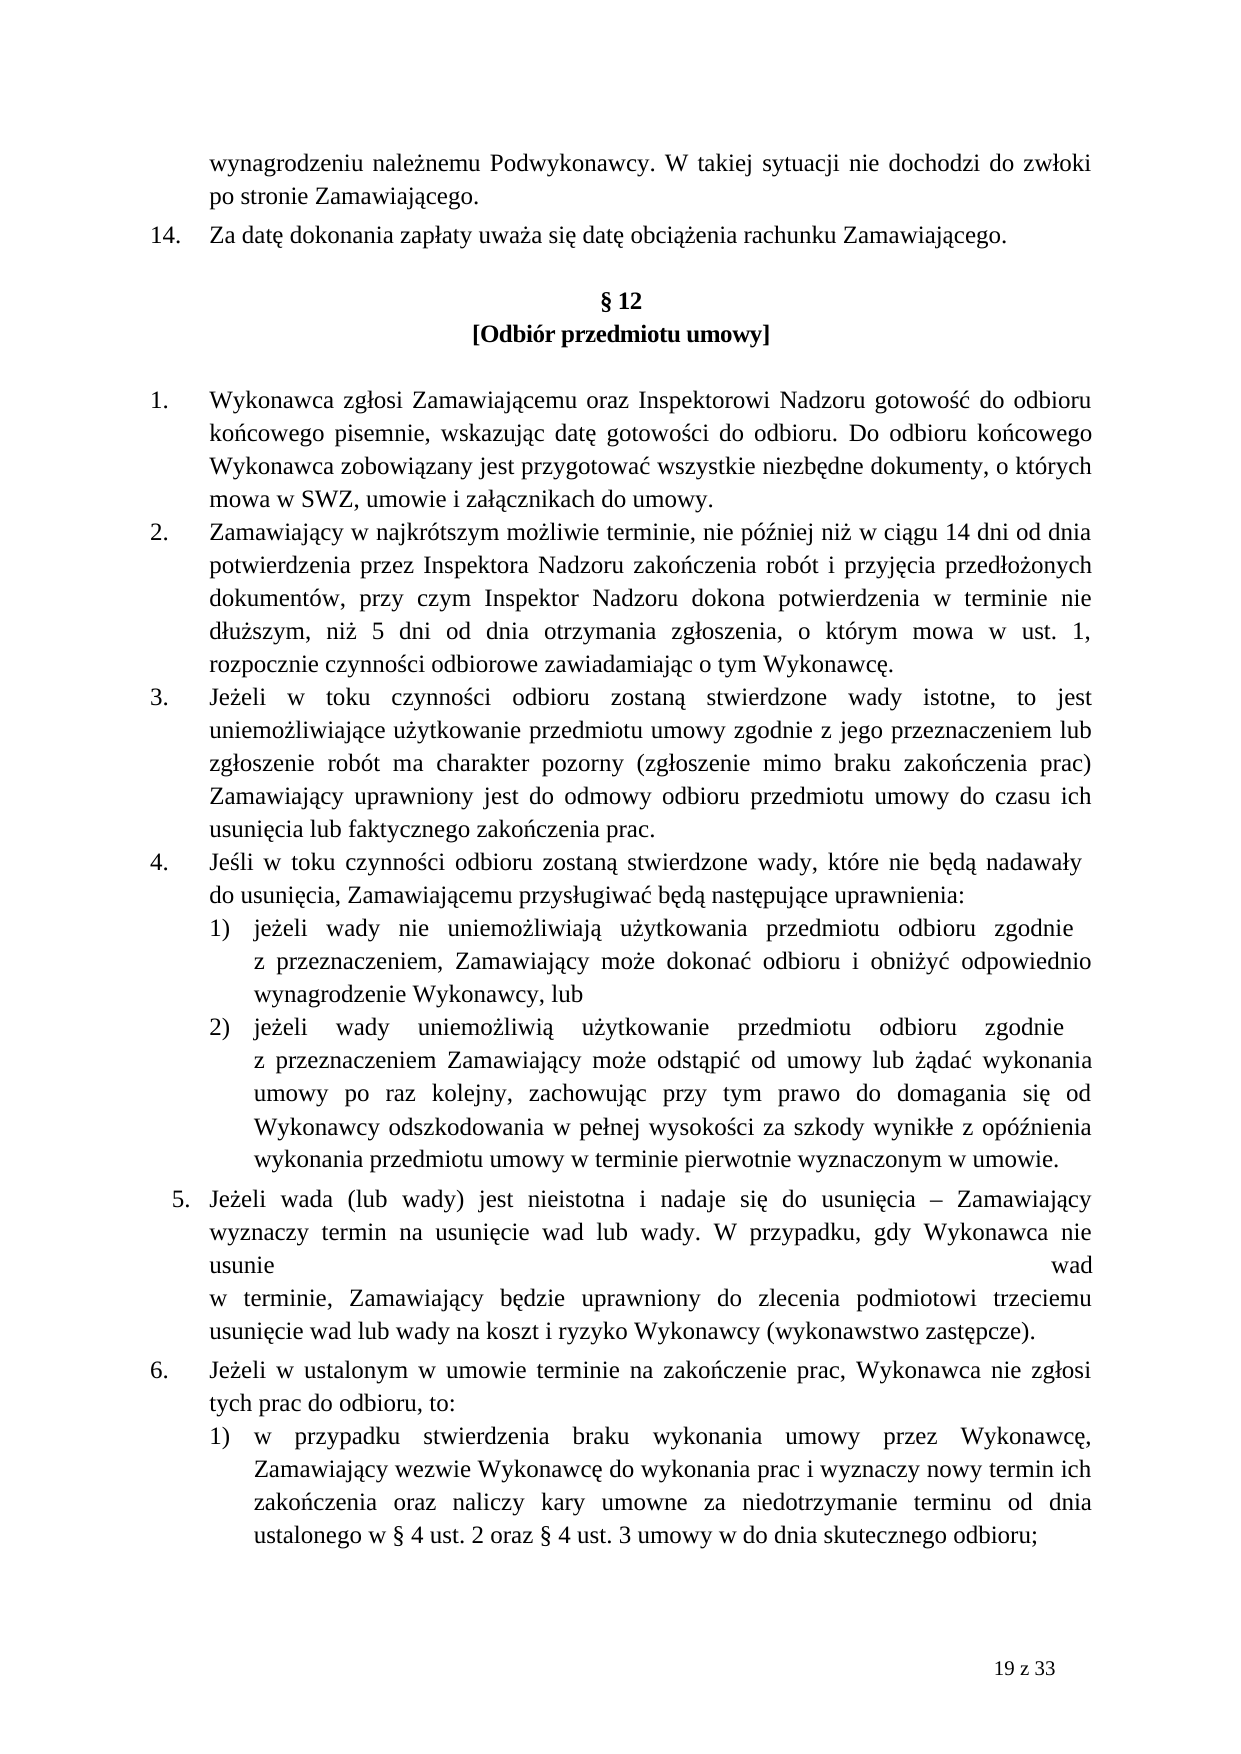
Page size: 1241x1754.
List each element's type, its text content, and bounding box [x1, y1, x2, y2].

list Jeżeli wada (lub wady) jest nieistotna i nadaje się do usunięcia – Zamawiający wyznaczy termin na usunięcie wad lub wady. W przypadku, gdy Wykonawca nie usunie wad w terminie, Zamawiający będzie uprawniony do zlecenia podmiotowi trzeciemu usunięcie wad lub wady na koszt i ryzyko Wykonawcy (wykonawstwo zastępcze). [172, 1184, 1092, 1345]
list w przypadku stwierdzenia braku wykonania umowy przez Wykonawcę, Zamawiający wezwie Wykonawcę do wykonania prac i wyznaczy nowy termin ich zakończenia oraz naliczy kary umowne za niedotrzymanie terminu od dnia ustalonego w § 4 ust. 2 oraz § 4 ust. 3 umowy w do dnia skutecznego odbioru; [209, 1421, 1092, 1549]
list Jeśli w toku czynności odbioru zostaną stwierdzone wady, które nie będą nadawały do usunięcia, Zamawiającemu przysługiwać będą następujące uprawnienia: [150, 847, 1092, 909]
list Wykonawca zgłosi Zamawiającemu oraz Inspektorowi Nadzoru gotowość do odbioru końcowego pisemnie, wskazując datę gotowości do odbioru. Do odbioru końcowego Wykonawca zobowiązany jest przygotować wszystkie niezbędne dokumenty, o których mowa w SWZ, umowie i załącznikach do umowy. [150, 385, 1092, 513]
text § 12 [150, 286, 1092, 315]
list jeżeli wady uniemożliwią użytkowanie przedmiotu odbioru zgodnie z przeznaczeniem Zamawiający może odstąpić od umowy lub żądać wykonania umowy po raz kolejny, zachowując przy tym prawo do domagania się od Wykonawcy odszkodowania w pełnej wysokości za szkody wynikłe z opóźnienia wykonania przedmiotu umowy w terminie pierwotnie wyznaczonym w umowie. [209, 1012, 1092, 1173]
list Zamawiający w najkrótszym możliwie terminie, nie później niż w ciągu 14 dni od dnia potwierdzenia przez Inspektora Nadzoru zakończenia robót i przyjęcia przedłożonych dokumentów, przy czym Inspektor Nadzoru dokona potwierdzenia w terminie nie dłuższym, niż 5 dni od dnia otrzymania zgłoszenia, o którym mowa w ust. 1, rozpocznie czynności odbiorowe zawiadamiając o tym Wykonawcę. [150, 517, 1092, 678]
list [172, 148, 1092, 209]
list jeżeli wady nie uniemożliwiają użytkowania przedmiotu odbioru zgodnie z przeznaczeniem, Zamawiający może dokonać odbioru i obniżyć odpowiednio wynagrodzenie Wykonawcy, lub [209, 913, 1092, 1008]
list Jeżeli w toku czynności odbioru zostaną stwierdzone wady istotne, to jest uniemożliwiające użytkowanie przedmiotu umowy zgodnie z jego przeznaczeniem lub zgłoszenie robót ma charakter pozorny (zgłoszenie mimo braku zakończenia prac) Zamawiający uprawniony jest do odmowy odbioru przedmiotu umowy do czasu ich usunięcia lub faktycznego zakończenia prac. [150, 682, 1092, 843]
list Za datę dokonania zapłaty uważa się datę obciążenia rachunku Zamawiającego. [150, 220, 1092, 249]
text [Odbiór przedmiotu umowy] [150, 319, 1092, 348]
list Jeżeli w ustalonym w umowie terminie na zakończenie prac, Wykonawca nie zgłosi tych prac do odbioru, to: [150, 1355, 1092, 1417]
